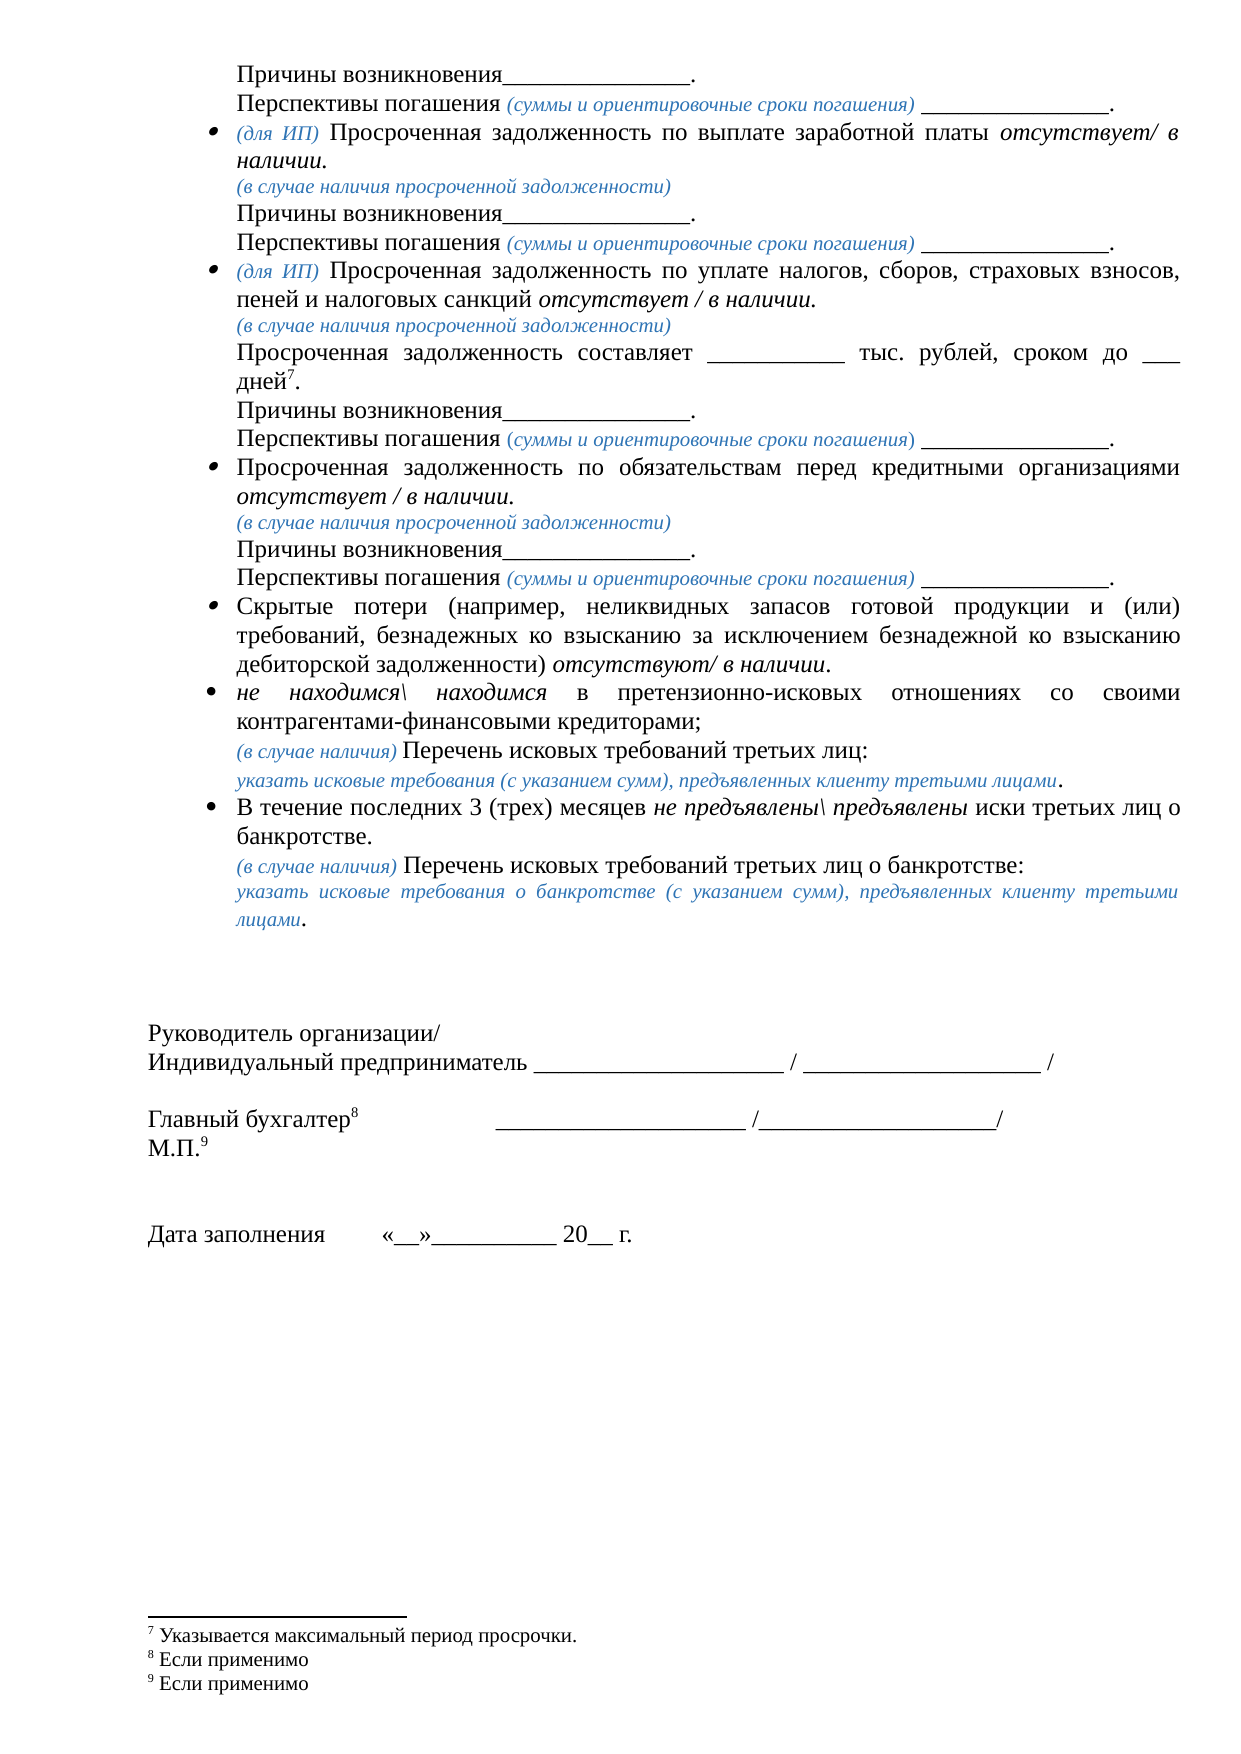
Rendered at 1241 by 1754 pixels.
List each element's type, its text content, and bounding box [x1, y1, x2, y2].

list Просроченная задолженность составляет ___________ тыс. рублей, сроком до ___ дней. [236, 337, 1181, 395]
text Причины возникновения_______________. [236, 395, 1181, 423]
text Дата заполнения «__»__________ 20__ г. [148, 1219, 1181, 1248]
text Индивидуальный предприниматель ____________________ / ___________________ / [148, 1047, 1181, 1075]
text Руководитель организации/ [148, 1018, 1181, 1047]
list Перспективы погашения (суммы и ориентировочные сроки погашения) _______________. [236, 227, 1181, 256]
list не находимся\ находимся в претензионно-исковых отношениях со своими контрагентами-финансовыми кредиторами; [207, 677, 1181, 735]
list указать исковые требования о банкротстве (с указанием сумм), предъявленных клиенту третьими лицами. [236, 879, 1181, 932]
list Перспективы погашения (суммы и ориентировочные сроки погашения) _______________. [236, 423, 1181, 452]
list (в случае наличия) Перечень исковых требований третьих лиц о банкротстве: [236, 850, 1181, 879]
list В течение последних 3 (трех) месяцев не предъявлены\ предъявлены иски третьих лиц о банкротстве. [207, 792, 1181, 850]
text М.П. [148, 1133, 1181, 1162]
text Главный бухгалтер ____________________ /___________________/ [148, 1104, 1181, 1133]
text Причины возникновения_______________. [236, 198, 1181, 227]
list (для ИП) Просроченная задолженность по выплате заработной платы отсутствует/ в наличии. [207, 117, 1181, 174]
list (в случае наличия просроченной задолженности) [236, 313, 1181, 337]
list Перспективы погашения (суммы и ориентировочные сроки погашения) _______________. [236, 562, 1181, 591]
list указать исковые требования (с указанием сумм), предъявленных клиенту третьими лицами. [236, 764, 1181, 792]
text Причины возникновения_______________. [236, 59, 1181, 88]
list Просроченная задолженность по обязательствам перед кредитными организациями отсутствует / в наличии. [207, 452, 1181, 510]
list (в случае наличия) Перечень исковых требований третьих лиц: [236, 735, 1181, 764]
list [236, 174, 1181, 198]
list (для ИП) Просроченная задолженность по уплате налогов, сборов, страховых взносов, пеней и налоговых санкций отсутствует / в наличии. [207, 256, 1181, 313]
list Перспективы погашения (суммы и ориентировочные сроки погашения) _______________. [236, 88, 1181, 117]
list (в случае наличия просроченной задолженности) [236, 510, 1181, 534]
list Скрытые потери (например, неликвидных запасов готовой продукции и (или) требований, безнадежных ко взысканию за исключением безнадежной ко взысканию дебиторской задолженности) отсутствуют/ в наличии. [207, 591, 1181, 677]
text Причины возникновения_______________. [236, 534, 1181, 562]
